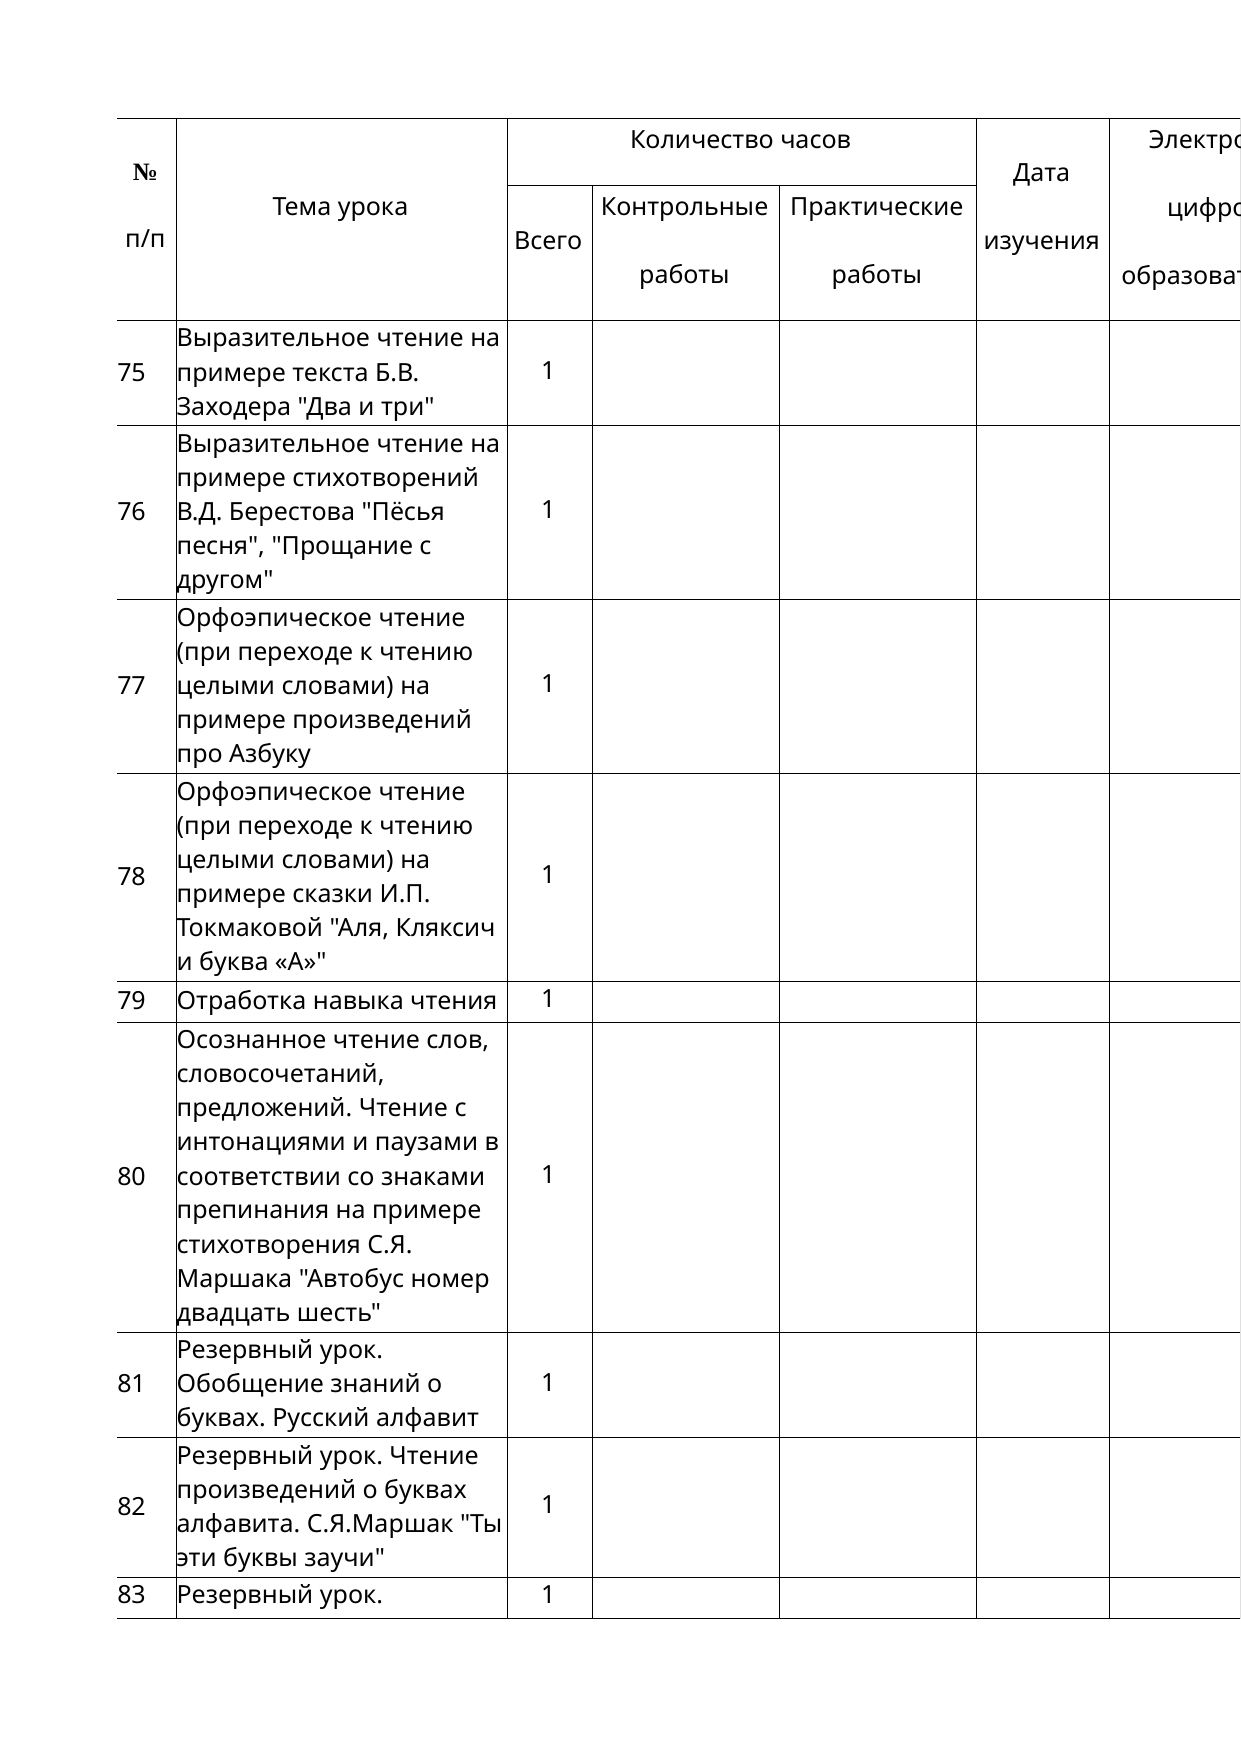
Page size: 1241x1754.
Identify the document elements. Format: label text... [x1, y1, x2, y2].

table_cell [593, 426, 779, 599]
table_cell [780, 982, 976, 1021]
table_cell 75 [117, 321, 176, 425]
table_cell Орфоэпическое чтение (при переходе к чтению целыми словами) на примере произведений про Азбуку [177, 600, 507, 773]
table_cell 1 [508, 1578, 592, 1617]
table_header Дата изучения [977, 119, 1109, 319]
table_cell [977, 600, 1109, 773]
table_cell 78 [117, 774, 176, 981]
table_cell 79 [117, 982, 176, 1021]
table_cell [780, 426, 976, 599]
table_cell [593, 1438, 779, 1577]
table_cell [593, 1333, 779, 1437]
table_cell [593, 600, 779, 773]
table_cell 1 [508, 774, 592, 981]
table_cell [780, 1333, 976, 1437]
table_cell Выразительное чтение на примере стихотворений В.Д. Берестова "Пёсья песня", "Прощание с другом" [177, 426, 507, 599]
table_cell [1110, 1333, 1240, 1437]
table_cell [593, 982, 779, 1021]
table_cell Практические работы [780, 186, 976, 319]
table_cell 82 [117, 1438, 176, 1577]
table_cell [593, 1578, 779, 1617]
table_cell [780, 321, 976, 425]
table_cell [593, 321, 779, 425]
table_cell 80 [117, 1023, 176, 1331]
table_cell [780, 1578, 976, 1617]
table_cell Выразительное чтение на примере текста Б.В. Заходера "Два и три" [177, 321, 507, 425]
table_cell 1 [508, 426, 592, 599]
table_cell 1 [508, 1438, 592, 1577]
table_cell [1110, 982, 1240, 1021]
table_cell [1110, 1578, 1240, 1617]
table_cell 76 [117, 426, 176, 599]
table_cell Резервный урок. Обобщение знаний о буквах. Русский алфавит [177, 1333, 507, 1437]
table_cell Всего [508, 186, 592, 319]
table_header Количество часов [508, 119, 976, 185]
table_cell [780, 774, 976, 981]
table_cell 1 [508, 1333, 592, 1437]
table_cell [977, 321, 1109, 425]
table_header Тема урока [177, 119, 507, 319]
table_cell 1 [508, 1023, 592, 1331]
table_cell Орфоэпическое чтение (при переходе к чтению целыми словами) на примере сказки И.П. Токмаковой "Аля, Кляксич и буква «А»" [177, 774, 507, 981]
table_cell [780, 1023, 976, 1331]
table_cell [977, 982, 1109, 1021]
table_cell [977, 1333, 1109, 1437]
table_cell 1 [508, 321, 592, 425]
table_cell [977, 1578, 1109, 1617]
table_cell Осознанное чтение слов, словосочетаний, предложений. Чтение с интонациями и паузами в соответствии со знаками препинания на примере стихотворения С.Я. Маршака "Автобус номер двадцать шесть" [177, 1023, 507, 1331]
table_cell 83 [117, 1578, 176, 1617]
table_cell [1110, 774, 1240, 981]
table_cell [1110, 1438, 1240, 1577]
table_cell [1110, 1023, 1240, 1331]
table_cell [1110, 426, 1240, 599]
table_cell [780, 600, 976, 773]
table_cell 81 [117, 1333, 176, 1437]
table_cell [1110, 321, 1240, 425]
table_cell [177, 1578, 507, 1617]
table_cell [593, 774, 779, 981]
table_header № п/п [117, 119, 176, 319]
table_cell Резервный урок. Чтение произведений о буквах алфавита. С.Я.Маршак "Ты эти буквы заучи" [177, 1438, 507, 1577]
table_cell Отработка навыка чтения [177, 982, 507, 1021]
table_cell 1 [508, 600, 592, 773]
table_cell Контрольные работы [593, 186, 779, 319]
table_cell [977, 1023, 1109, 1331]
table_cell [593, 1023, 779, 1331]
table_cell [1110, 600, 1240, 773]
table_cell [977, 1438, 1109, 1577]
table_cell 77 [117, 600, 176, 773]
table_cell [780, 1438, 976, 1577]
table_header Электронные цифровые образовательные ресурсы [1110, 119, 1240, 319]
table_cell [977, 774, 1109, 981]
table_cell 1 [508, 982, 592, 1021]
table_cell [977, 426, 1109, 599]
